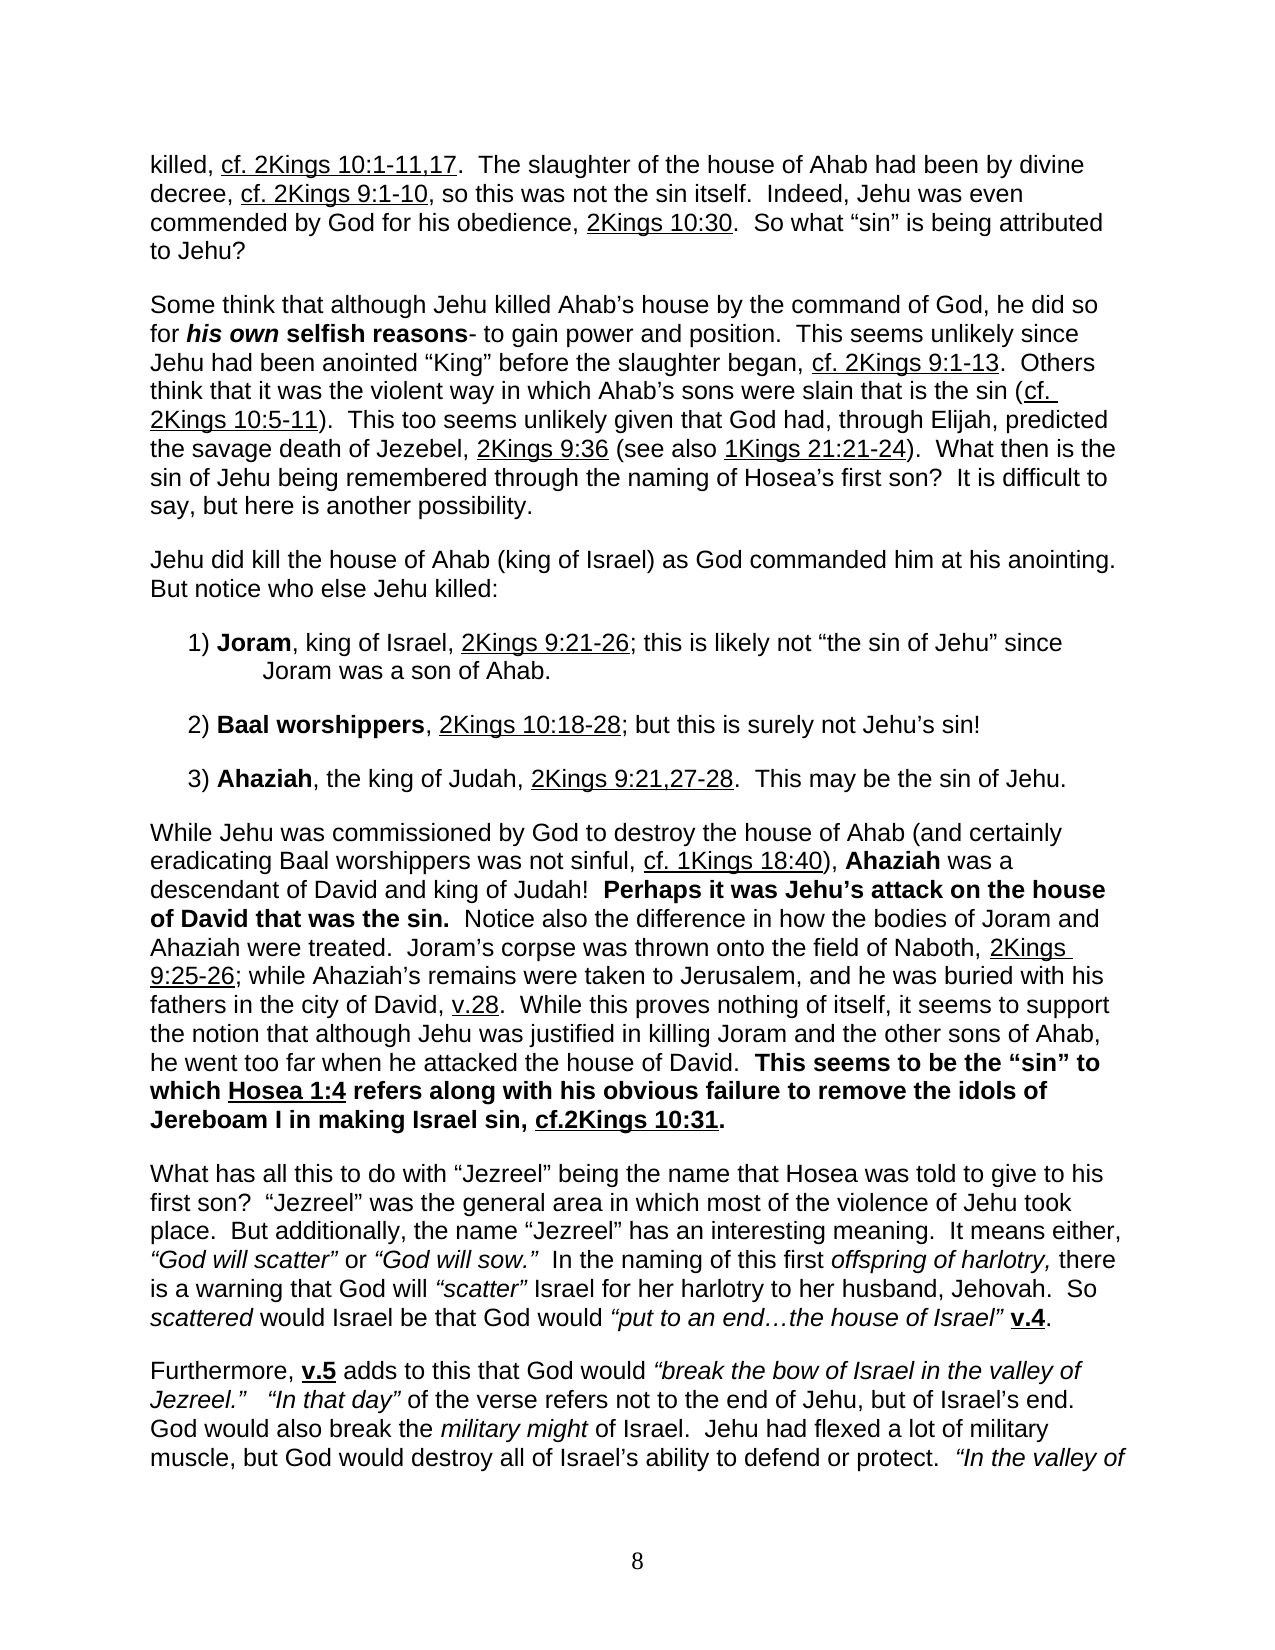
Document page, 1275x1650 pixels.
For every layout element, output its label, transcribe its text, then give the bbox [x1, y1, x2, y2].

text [150, 1356, 1125, 1471]
text 2) Baal worshippers, 2Kings 10:18-28; but this is surely not Jehu’s sin! [187, 710, 1125, 739]
text Jehu did kill the house of Ahab (king of Israel) as God commanded him at his anointing. But notice who else Jehu killed: [150, 545, 1125, 602]
text What has all this to do with “Jezreel” being the name that Hosea was told to give to his first son? “Jezreel” was the general area in which most of the violence of Jehu took place. But additionally, the name “Jezreel” has an interesting meaning. It means either, “God will scatter” or “God will sow.” In the naming of this first offspring of harlotry, there is a warning that God will “scatter” Israel for her harlotry to her husband, Jehovah. So scattered would Israel be that God would “put to an end…the house of Israel” v.4. [150, 1159, 1125, 1331]
text Some think that although Jehu killed Ahab’s house by the command of God, he did so for his own selfish reasons- to gain power and position. This seems unlikely since Jehu had been anointed “King” before the slaughter began, cf. 2Kings 9:1-13. Others think that it was the violent way in which Ahab’s sons were slain that is the sin (cf. 2Kings 10:5-11). This too seems unlikely given that God had, through Elijah, predicted the savage death of Jezebel, 2Kings 9:36 (see also 1Kings 21:21-24). What then is the sin of Jehu being remembered through the naming of Hosea’s first son? It is difficult to say, but here is another possibility. [150, 290, 1125, 520]
text 3) Ahaziah, the king of Judah, 2Kings 9:21,27-28. This may be the sin of Jehu. [187, 764, 1125, 792]
text While Jehu was commissioned by God to destroy the house of Ahab (and certainly eradicating Baal worshippers was not sinful, cf. 1Kings 18:40), Ahaziah was a descendant of David and king of Judah! Perhaps it was Jehu’s attack on the house of David that was the sin. Notice also the difference in how the bodies of Joram and Ahaziah were treated. Joram’s corpse was thrown onto the field of Naboth, 2Kings 9:25-26; while Ahaziah’s remains were taken to Jerusalem, and he was buried with his fathers in the city of David, v.28. While this proves nothing of itself, it seems to support the notion that although Jehu was justified in killing Joram and the other sons of Ahab, he went too far when he attacked the house of David. This seems to be the “sin” to which Hosea 1:4 refers along with his obvious failure to remove the idols of Jereboam I in making Israel sin, cf.2Kings 10:31. [150, 817, 1125, 1134]
text 1) Joram, king of Israel, 2Kings 9:21-26; this is likely not “the sin of Jehu” since Joram was a son of Ahab. [187, 627, 1125, 685]
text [150, 150, 1125, 265]
